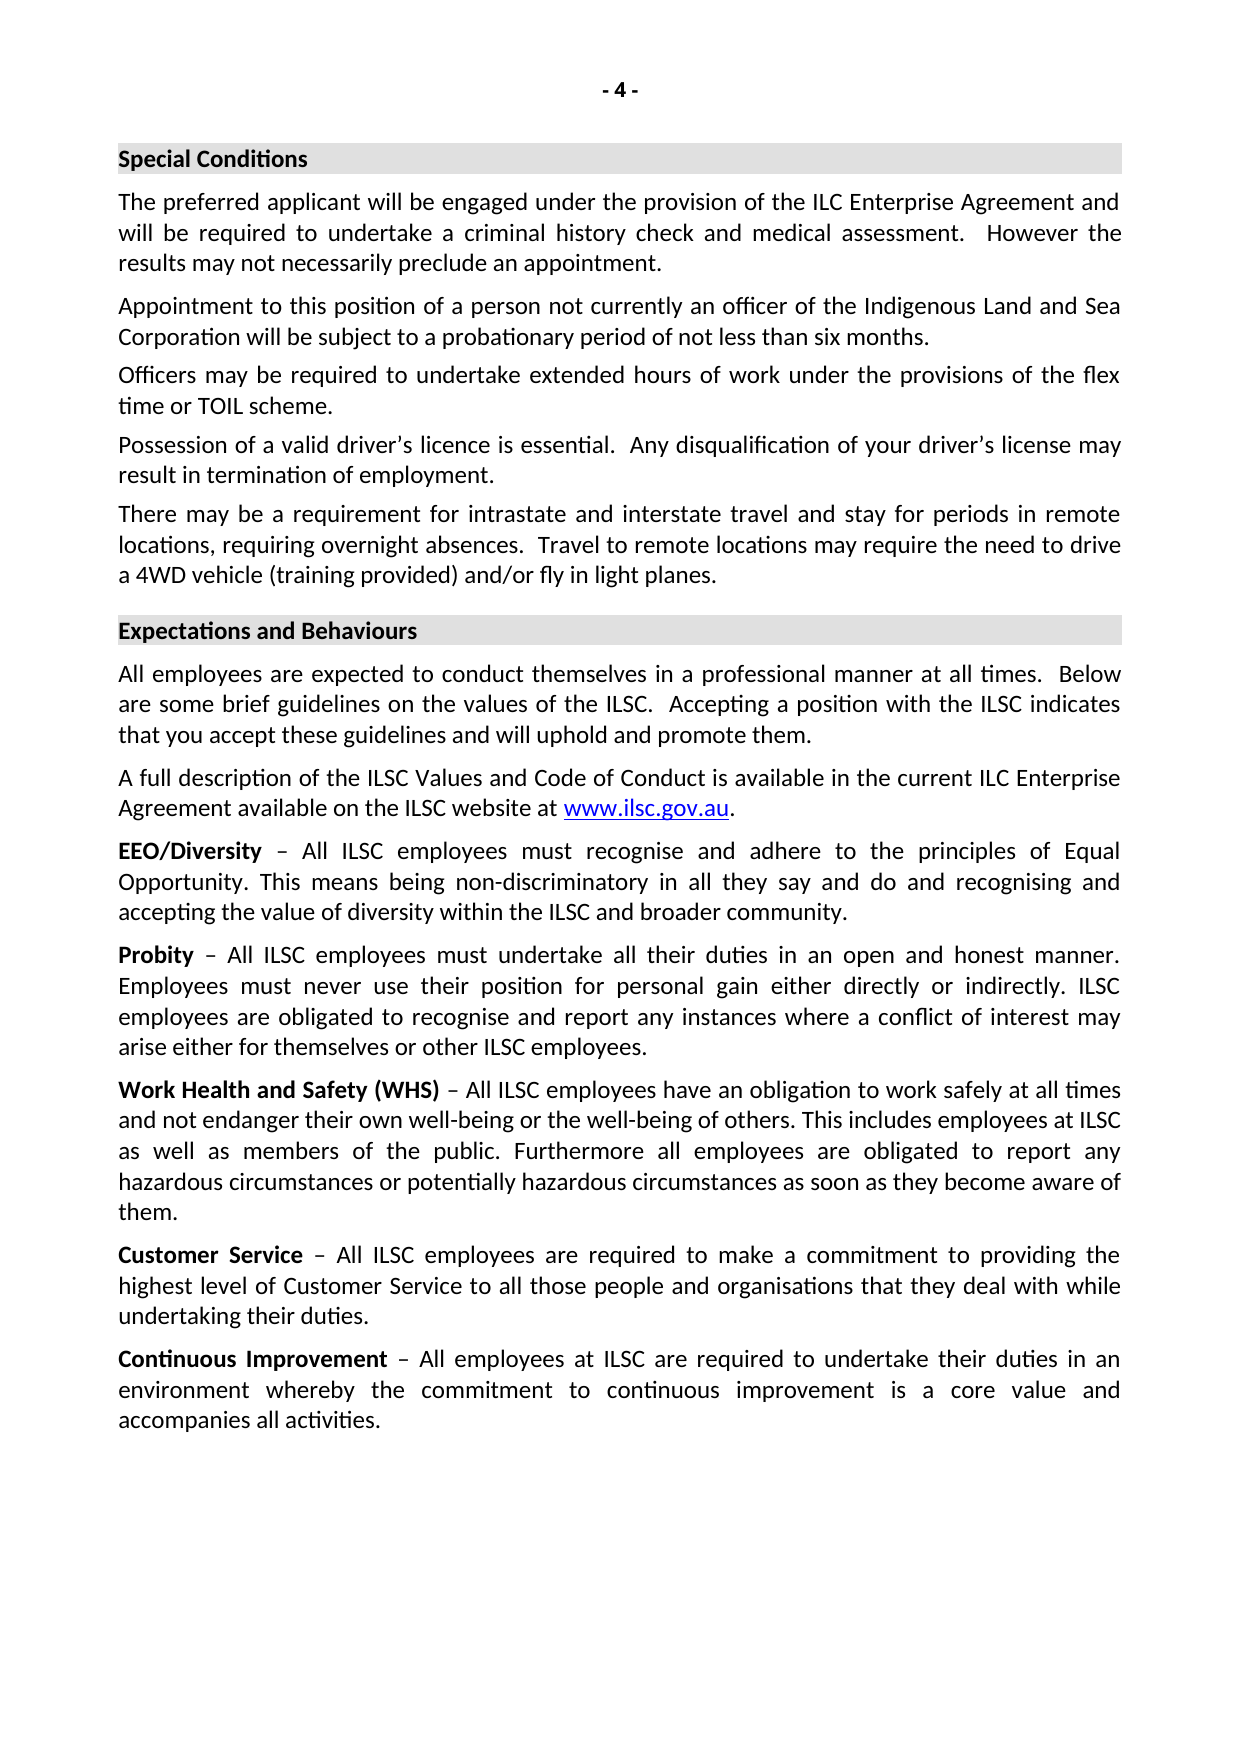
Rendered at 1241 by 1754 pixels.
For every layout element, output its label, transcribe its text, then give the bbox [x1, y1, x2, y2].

text Probity – All ILSC employees must undertake all their duties in an open and honest manner. Employees must never use their position for personal gain either directly or indirectly. ILSC employees are obligated to recognise and report any instances where a conflict of interest may arise either for themselves or other ILSC employees. [118, 939, 1122, 1062]
text There may be a requirement for intrastate and interstate travel and stay for periods in remote locations, requiring overnight absences. Travel to remote locations may require the need to drive a 4WD vehicle (training provided) and/or fly in light planes. [118, 498, 1122, 590]
text Work Health and Safety (WHS) – All ILSC employees have an obligation to work safely at all times and not endanger their own well-being or the well-being of others. This includes employees at ILSC as well as members of the public. Furthermore all employees are obligated to report any hazardous circumstances or potentially hazardous circumstances as soon as they become aware of them. [118, 1074, 1122, 1227]
text EEO/Diversity – All ILSC employees must recognise and adhere to the principles of Equal Opportunity. This means being non-discriminatory in all they say and do and recognising and accepting the value of diversity within the ILSC and broader community. [118, 836, 1122, 927]
text Officers may be required to undertake extended hours of work under the provisions of the flex time or TOIL scheme. [118, 359, 1122, 421]
text Expectations and Behaviours [118, 615, 1122, 645]
text The preferred applicant will be engaged under the provision of the ILC Enterprise Agreement and will be required to undertake a criminal history check and medical assessment. However the results may not necessarily preclude an appointment. [118, 186, 1122, 278]
text All employees are expected to conduct themselves in a professional manner at all times. Below are some brief guidelines on the values of the ILSC. Accepting a position with the ILSC indicates that you accept these guidelines and will uphold and promote them. [118, 658, 1123, 749]
text Possession of a valid driver’s licence is essential. Any disqualification of your driver’s license may result in termination of employment. [118, 429, 1122, 490]
text Special Conditions [118, 143, 1122, 174]
text Appointment to this position of a person not currently an officer of the Indigenous Land and Sea Corporation will be subject to a probationary period of not less than six months. [118, 290, 1122, 351]
text Customer Service – All ILSC employees are required to make a commitment to providing the highest level of Customer Service to all those people and organisations that they deal with while undertaking their duties. [118, 1239, 1122, 1331]
text A full description of the ILSC Values and Code of Conduct is available in the current ILC Enterprise Agreement available on the ILSC website at www.ilsc.gov.au. [118, 762, 1123, 823]
text Continuous Improvement – All employees at ILSC are required to undertake their duties in an environment whereby the commitment to continuous improvement is a core value and accompanies all activities. [118, 1343, 1122, 1435]
